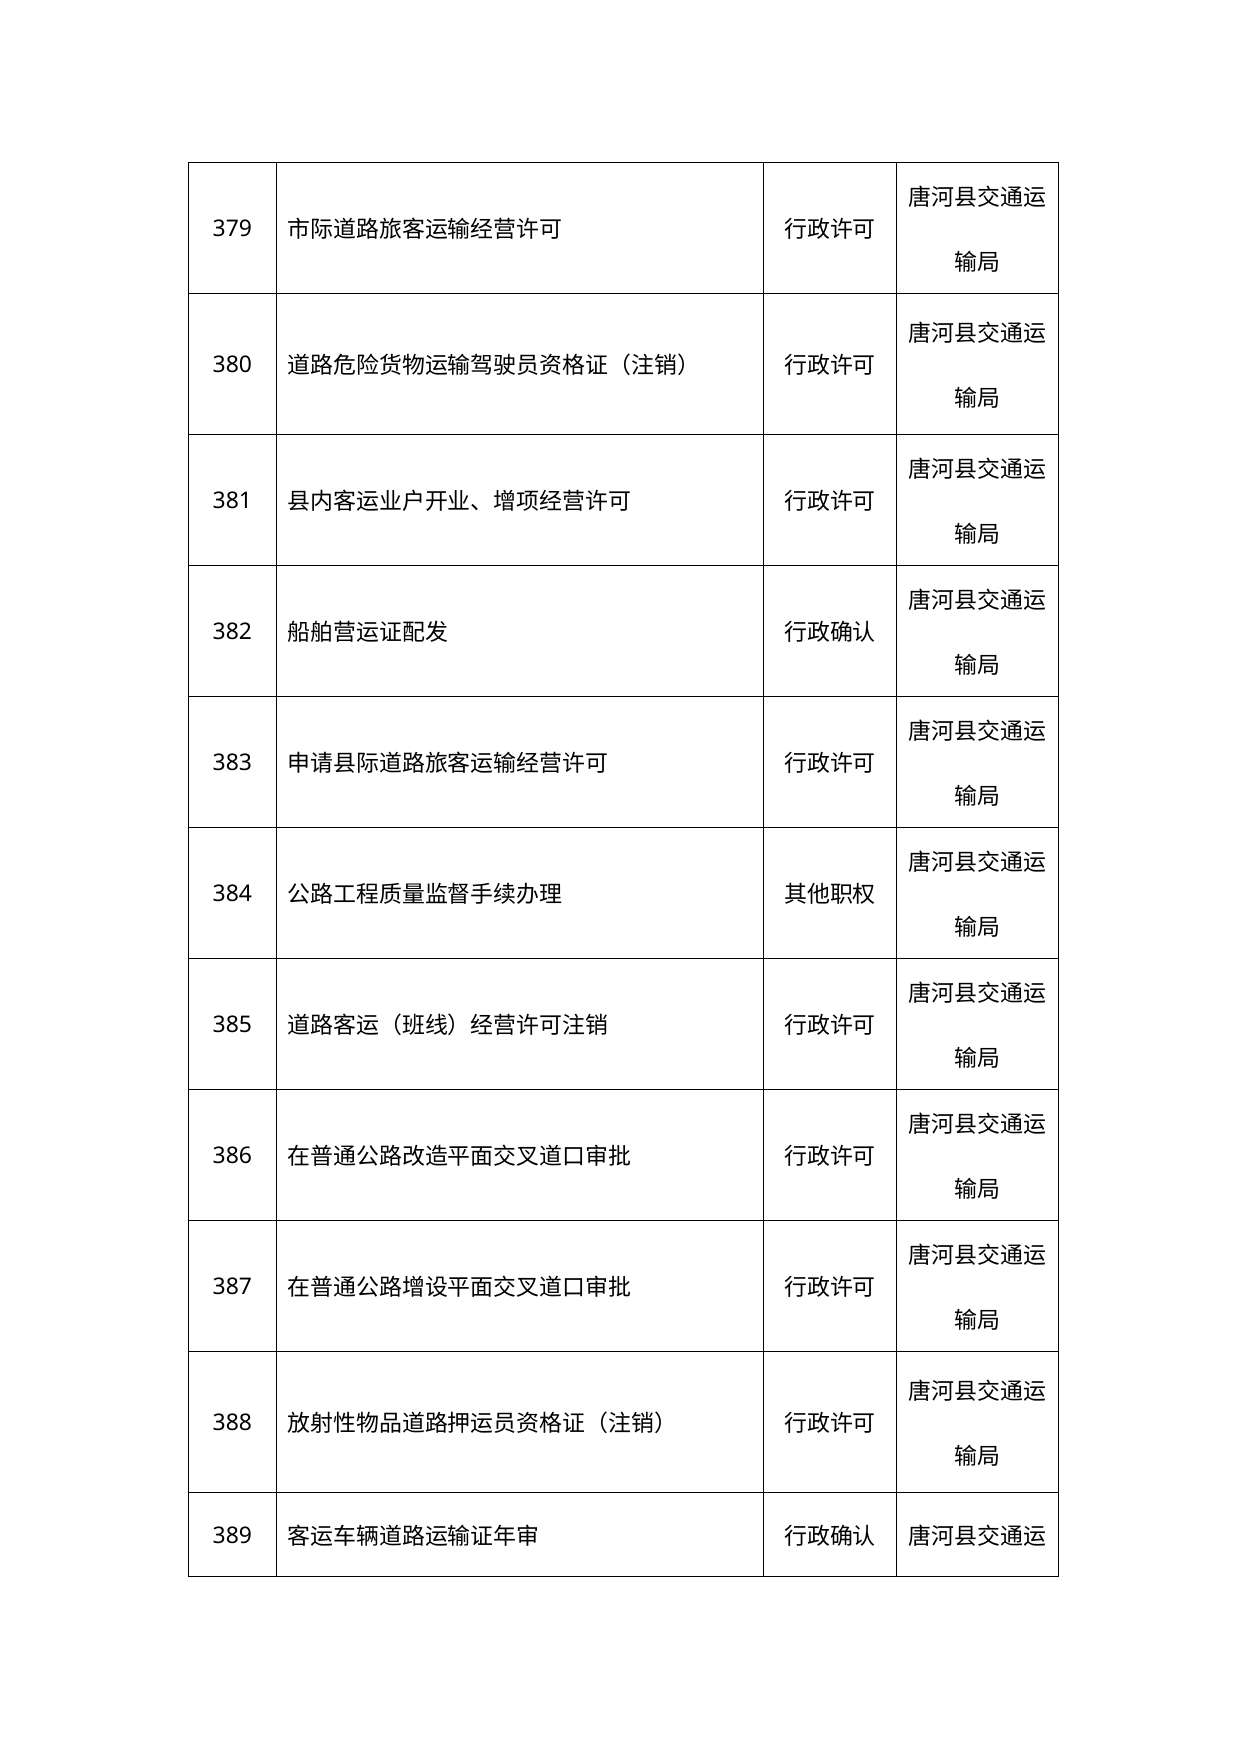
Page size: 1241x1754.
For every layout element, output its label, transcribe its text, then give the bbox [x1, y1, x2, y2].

table_cell 379 [189, 163, 276, 293]
table_cell 行政许可 [764, 1090, 896, 1220]
table_cell 行政许可 [764, 1221, 896, 1351]
table_cell 行政确认 [764, 1493, 896, 1576]
table_cell 在普通公路改造平面交叉道口审批 [277, 1090, 763, 1220]
table_cell 申请县际道路旅客运输经营许可 [277, 697, 763, 827]
table_cell 384 [189, 828, 276, 958]
table_cell 行政许可 [764, 697, 896, 827]
table_cell 唐河县交通运输局 [897, 1221, 1058, 1351]
table_cell 唐河县交通运输局 [897, 697, 1058, 827]
table_cell 放射性物品道路押运员资格证（注销） [277, 1352, 763, 1492]
table_cell 县内客运业户开业、增项经营许可 [277, 435, 763, 565]
table_cell 唐河县交通运输局 [897, 163, 1058, 293]
table_cell 唐河县交通运输局 [897, 1493, 1058, 1576]
table_cell 公路工程质量监督手续办理 [277, 828, 763, 958]
table_cell 其他职权 [764, 828, 896, 958]
table_cell 380 [189, 294, 276, 434]
table_cell 383 [189, 697, 276, 827]
table_cell 行政许可 [764, 163, 896, 293]
table_cell 382 [189, 566, 276, 696]
table_cell 市际道路旅客运输经营许可 [277, 163, 763, 293]
table_cell 行政许可 [764, 435, 896, 565]
table_cell 唐河县交通运输局 [897, 566, 1058, 696]
table_cell 唐河县交通运输局 [897, 294, 1058, 434]
table_cell 388 [189, 1352, 276, 1492]
table_cell 在普通公路增设平面交叉道口审批 [277, 1221, 763, 1351]
table_cell 客运车辆道路运输证年审 [277, 1493, 763, 1576]
table_cell 唐河县交通运输局 [897, 435, 1058, 565]
table_cell 386 [189, 1090, 276, 1220]
table_cell 行政许可 [764, 959, 896, 1089]
table_cell 行政许可 [764, 1352, 896, 1492]
table_cell 行政许可 [764, 294, 896, 434]
table_cell 船舶营运证配发 [277, 566, 763, 696]
table_cell 385 [189, 959, 276, 1089]
table_cell 道路客运（班线）经营许可注销 [277, 959, 763, 1089]
table_cell 道路危险货物运输驾驶员资格证（注销） [277, 294, 763, 434]
table_cell 381 [189, 435, 276, 565]
table_cell 唐河县交通运输局 [897, 1352, 1058, 1492]
table_cell 行政确认 [764, 566, 896, 696]
table_cell 唐河县交通运输局 [897, 1090, 1058, 1220]
table_cell 唐河县交通运输局 [897, 959, 1058, 1089]
table_cell 唐河县交通运输局 [897, 828, 1058, 958]
table_cell 389 [189, 1493, 276, 1576]
table_cell 387 [189, 1221, 276, 1351]
